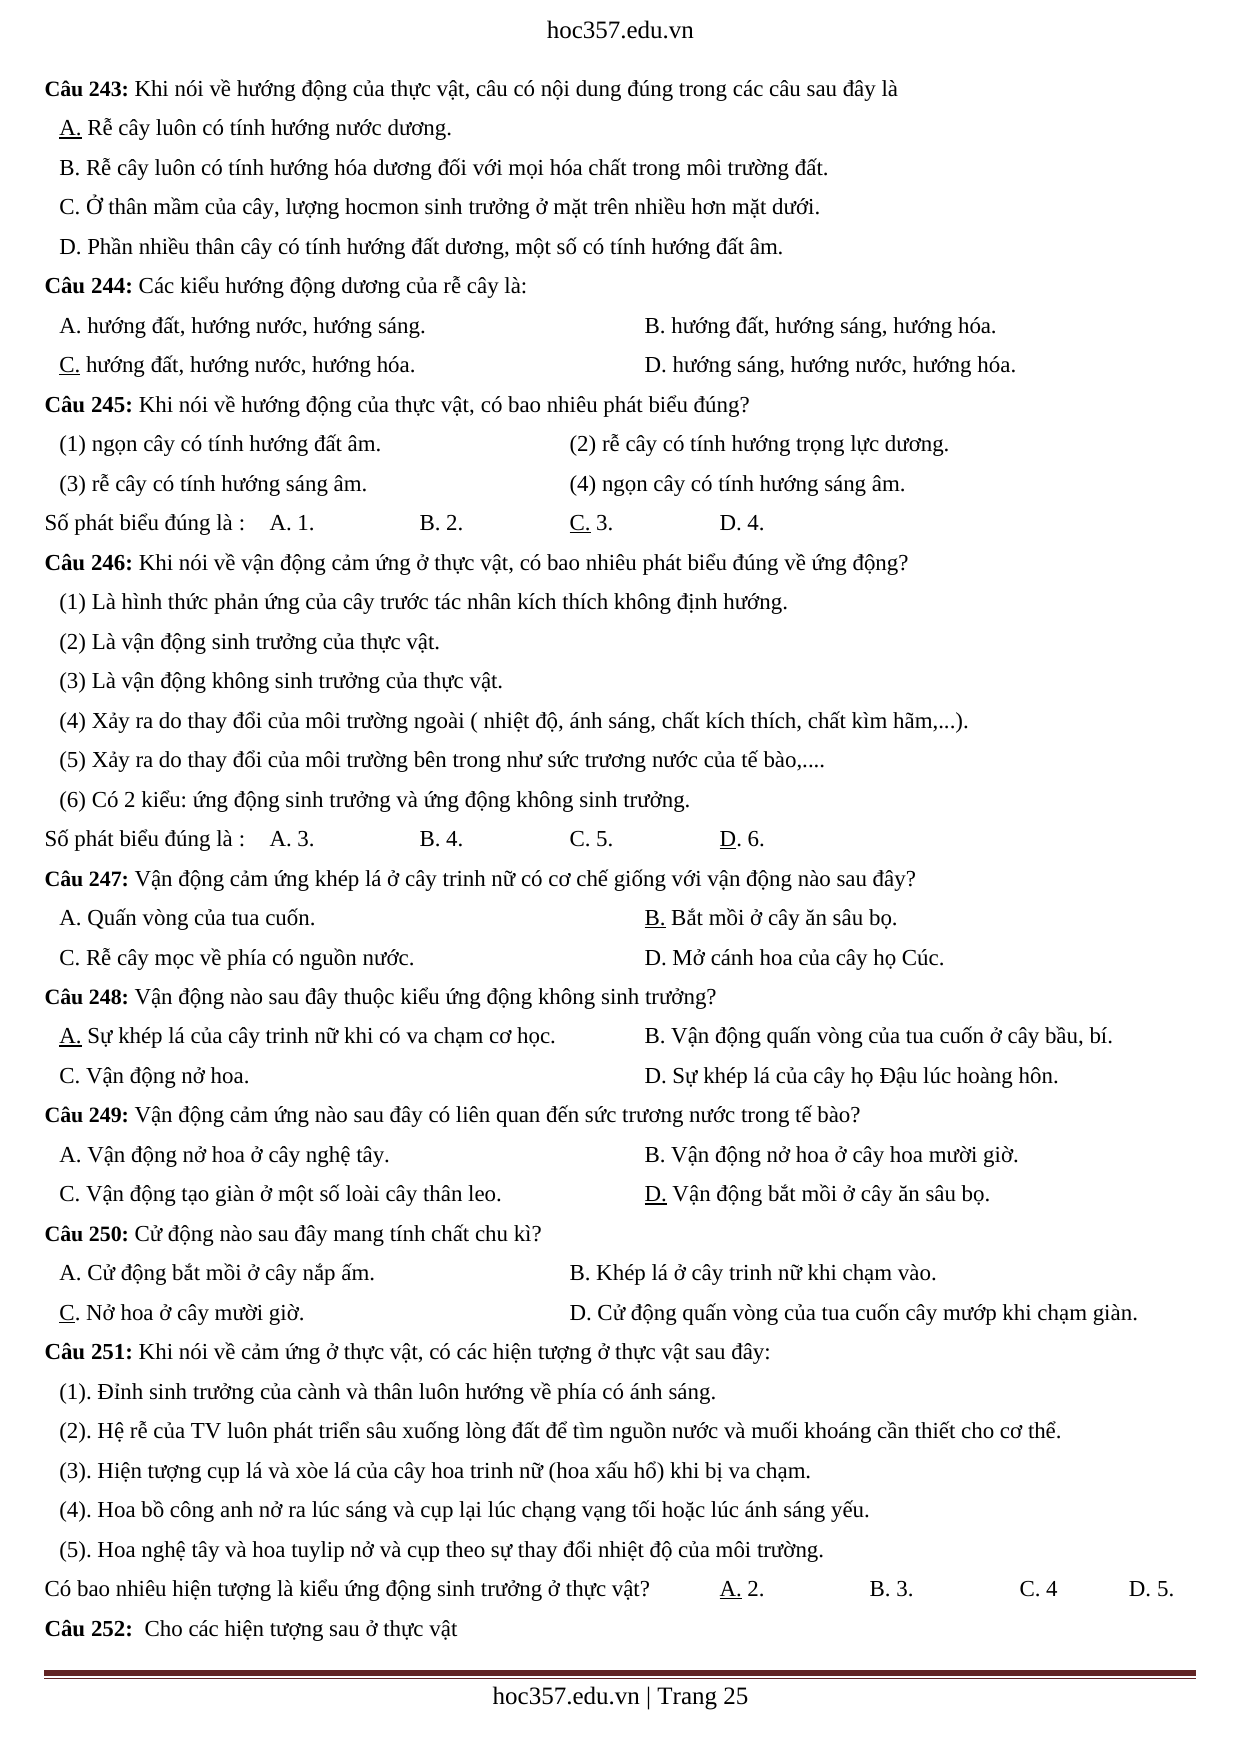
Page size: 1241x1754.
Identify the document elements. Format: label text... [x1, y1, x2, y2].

text Câu 243: Khi nói về hướng động của thực vật, câu có nội dung đúng trong các câu sau đây là [44, 75, 1196, 101]
text Câu 251: Khi nói về cảm ứng ở thực vật, có các hiện tượng ở thực vật sau đây: [44, 1338, 1196, 1365]
text (5) Xảy ra do thay đổi của môi trường bên trong như sức trương nước của tế bào,.... [44, 746, 1196, 772]
text A. Rễ cây luôn có tính hướng nước dương. [44, 114, 1196, 141]
text D. Phần nhiều thân cây có tính hướng đất dương, một số có tính hướng đất âm. [44, 233, 1196, 259]
text (1) ngọn cây có tính hướng đất âm. (2) rễ cây có tính hướng trọng lực dương. [44, 430, 1196, 457]
text (4). Hoa bồ công anh nở ra lúc sáng và cụp lại lúc chạng vạng tối hoặc lúc ánh sáng yếu. [44, 1496, 1196, 1523]
text (1) Là hình thức phản ứng của cây trước tác nhân kích thích không định hướng. [44, 588, 1196, 614]
text C. Nở hoa ở cây mười giờ. D. Cử động quấn vòng của tua cuốn cây mướp khi chạm giàn. [44, 1299, 1196, 1325]
text Câu 252: Cho các hiện tượng sau ở thực vật [44, 1615, 1196, 1641]
text (2) Là vận động sinh trưởng của thực vật. [44, 628, 1196, 654]
text A. hướng đất, hướng nước, hướng sáng. B. hướng đất, hướng sáng, hướng hóa. [44, 312, 1196, 338]
text Câu 245: Khi nói về hướng động của thực vật, có bao nhiêu phát biểu đúng? [44, 391, 1196, 417]
text (3). Hiện tượng cụp lá và xòe lá của cây hoa trinh nữ (hoa xấu hổ) khi bị va chạm. [44, 1457, 1196, 1483]
text (4) Xảy ra do thay đổi của môi trường ngoài ( nhiệt độ, ánh sáng, chất kích thích, chất kìm hãm,...). [44, 707, 1196, 733]
text C. Vận động nở hoa. D. Sự khép lá của cây họ Đậu lúc hoàng hôn. [44, 1062, 1196, 1088]
text C. Ở thân mầm của cây, lượng hocmon sinh trưởng ở mặt trên nhiều hơn mặt dưới. [44, 193, 1196, 220]
text Số phát biểu đúng là : A. 3. B. 4. C. 5. D. 6. [44, 825, 1196, 851]
text Câu 244: Các kiểu hướng động dương của rễ cây là: [44, 272, 1196, 299]
text A. Vận động nở hoa ở cây nghệ tây. B. Vận động nở hoa ở cây hoa mười giờ. [44, 1141, 1196, 1167]
text (2). Hệ rễ của TV luôn phát triển sâu xuống lòng đất để tìm nguồn nước và muối khoáng cần thiết cho cơ thể. [44, 1417, 1196, 1444]
text A. Quấn vòng của tua cuốn. B. Bắt mồi ở cây ăn sâu bọ. [44, 904, 1196, 930]
text C. Rễ cây mọc về phía có nguồn nước. D. Mở cánh hoa của cây họ Cúc. [44, 943, 1196, 970]
text Câu 249: Vận động cảm ứng nào sau đây có liên quan đến sức trương nước trong tế bào? [44, 1101, 1196, 1128]
text Số phát biểu đúng là : A. 1. B. 2. C. 3. D. 4. [44, 509, 1196, 536]
text C. hướng đất, hướng nước, hướng hóa. D. hướng sáng, hướng nước, hướng hóa. [44, 351, 1196, 378]
text Câu 247: Vận động cảm ứng khép lá ở cây trinh nữ có cơ chế giống với vận động nào sau đây? [44, 864, 1196, 891]
text C. Vận động tạo giàn ở một số loài cây thân leo. D. Vận động bắt mồi ở cây ăn sâu bọ. [44, 1180, 1196, 1207]
text (5). Hoa nghệ tây và hoa tuylip nở và cụp theo sự thay đổi nhiệt độ của môi trường. [44, 1536, 1196, 1562]
text Câu 250: Cử động nào sau đây mang tính chất chu kì? [44, 1220, 1196, 1246]
text Câu 246: Khi nói về vận động cảm ứng ở thực vật, có bao nhiêu phát biểu đúng về ứng động? [44, 549, 1196, 575]
text A. Cử động bắt mồi ở cây nắp ấm. B. Khép lá ở cây trinh nữ khi chạm vào. [44, 1259, 1196, 1286]
text Câu 248: Vận động nào sau đây thuộc kiểu ứng động không sinh trưởng? [44, 983, 1196, 1009]
text (1). Đỉnh sinh trưởng của cành và thân luôn hướng về phía có ánh sáng. [44, 1378, 1196, 1404]
text (3) rễ cây có tính hướng sáng âm. (4) ngọn cây có tính hướng sáng âm. [44, 470, 1196, 496]
text Có bao nhiêu hiện tượng là kiểu ứng động sinh trưởng ở thực vật? A. 2. B. 3. C. 4 D. 5. [44, 1575, 1196, 1602]
text B. Rễ cây luôn có tính hướng hóa dương đối với mọi hóa chất trong môi trường đất. [44, 154, 1196, 180]
text (3) Là vận động không sinh trưởng của thực vật. [44, 667, 1196, 693]
text (6) Có 2 kiểu: ứng động sinh trưởng và ứng động không sinh trưởng. [44, 786, 1196, 812]
text A. Sự khép lá của cây trinh nữ khi có va chạm cơ học. B. Vận động quấn vòng của tua cuốn ở cây bầu, bí. [44, 1022, 1196, 1049]
